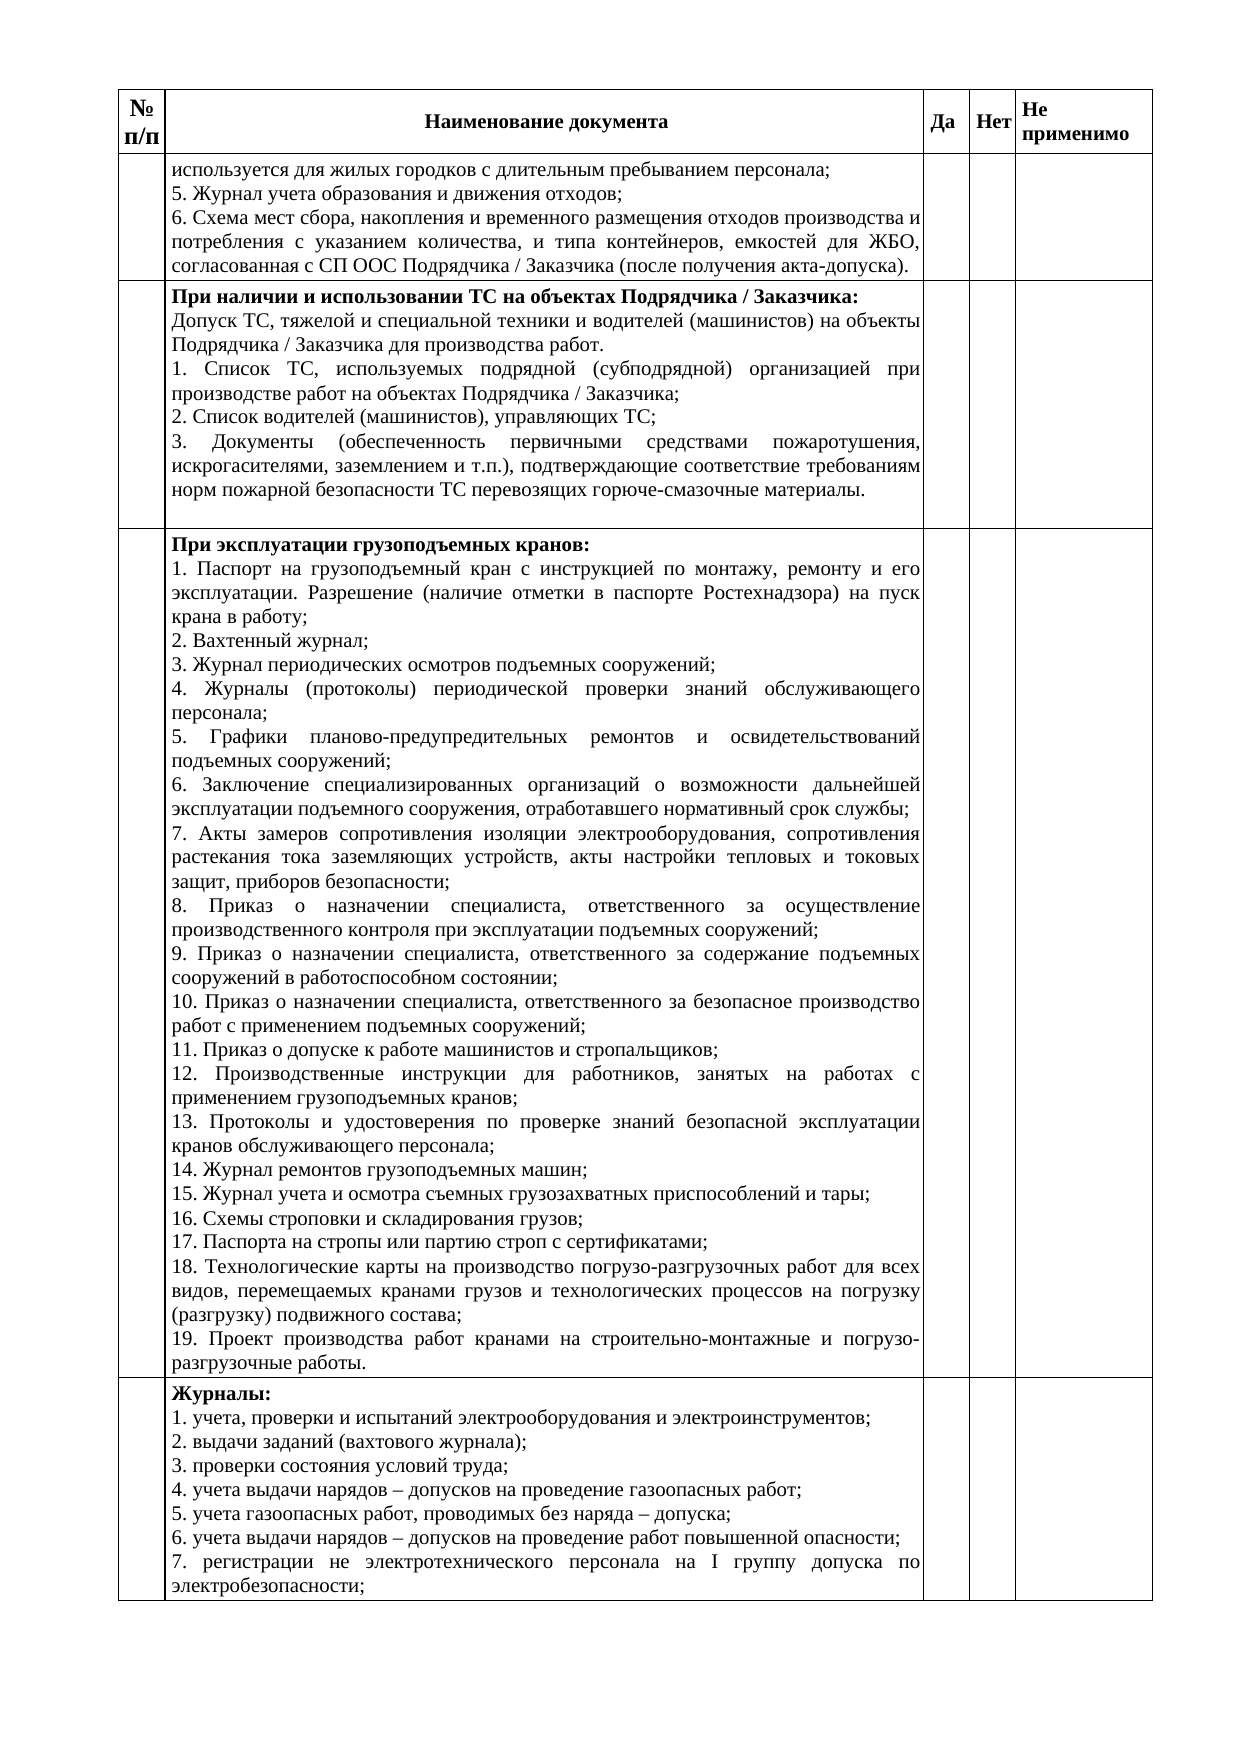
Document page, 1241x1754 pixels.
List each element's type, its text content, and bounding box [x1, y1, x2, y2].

table_cell [970, 529, 1015, 1377]
table_cell [924, 281, 969, 528]
table_cell [119, 154, 164, 280]
table_cell [924, 529, 969, 1377]
table_cell [119, 1378, 164, 1600]
table_header Наименование документа [166, 90, 923, 153]
table_cell [924, 1378, 969, 1600]
table_header Не применимо [1016, 90, 1152, 153]
table_cell [970, 281, 1015, 528]
table_cell [119, 529, 164, 1377]
table_cell [119, 281, 164, 528]
table_cell При наличии и использовании ТС на объектах Подрядчика / Заказчика: Допуск ТС, тяжелой и специальной техники и водителей (машинистов) на объекты Подрядчика / Заказчика для производства работ. 1. Список ТС, используемых подрядной (субподрядной) организацией при производстве работ на объектах Подрядчика / Заказчика; 2. Список водителей (машинистов), управляющих ТС; 3. Документы (обеспеченность первичными средствами пожаротушения, искрогасителями, заземлением и т.п.), подтверждающие соответствие требованиям норм пожарной безопасности ТС перевозящих горюче-смазочные материалы. [166, 281, 923, 528]
table_header № п/п [119, 90, 164, 153]
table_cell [166, 1378, 923, 1600]
table_cell [970, 154, 1015, 280]
table_header Да [924, 90, 969, 153]
table_cell [924, 154, 969, 280]
table_cell [970, 1378, 1015, 1600]
table_cell [1016, 529, 1152, 1377]
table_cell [166, 154, 923, 280]
table_header Нет [970, 90, 1015, 153]
table_cell [1016, 281, 1152, 528]
table_cell [1016, 154, 1152, 280]
table_cell [1016, 1378, 1152, 1600]
table_cell При эксплуатации грузоподъемных кранов: 1. Паспорт на грузоподъемный кран с инструкцией по монтажу, ремонту и его эксплуатации. Разрешение (наличие отметки в паспорте Ростехнадзора) на пуск крана в работу; 2. Вахтенный журнал; 3. Журнал периодических осмотров подъемных сооружений; 4. Журналы (протоколы) периодической проверки знаний обслуживающего персонала; 5. Графики планово-предупредительных ремонтов и освидетельствований подъемных сооружений; 6. Заключение специализированных организаций о возможности дальнейшей эксплуатации подъемного сооружения, отработавшего нормативный срок службы; 7. Акты замеров сопротивления изоляции электрооборудования, сопротивления растекания тока заземляющих устройств, акты настройки тепловых и токовых защит, приборов безопасности; 8. Приказ о назначении специалиста, ответственного за осуществление производственного контроля при эксплуатации подъемных сооружений; 9. Приказ о назначении специалиста, ответственного за содержание подъемных сооружений в работоспособном состоянии; 10. Приказ о назначении специалиста, ответственного за безопасное производство работ с применением подъемных сооружений; 11. Приказ о допуске к работе машинистов и стропальщиков; 12. Производственные инструкции для работников, занятых на работах с применением грузоподъемных кранов; 13. Протоколы и удостоверения по проверке знаний безопасной эксплуатации кранов обслуживающего персонала; 14. Журнал ремонтов грузоподъемных машин; 15. Журнал учета и осмотра съемных грузозахватных приспособлений и тары; 16. Схемы строповки и складирования грузов; 17. Паспорта на стропы или партию строп с сертификатами; 18. Технологические карты на производство погрузо-разгрузочных работ для всех видов, перемещаемых кранами грузов и технологических процессов на погрузку (разгрузку) подвижного состава; 19. Проект производства работ кранами на строительно-монтажные и погрузо-разгрузочные работы. [166, 529, 923, 1377]
